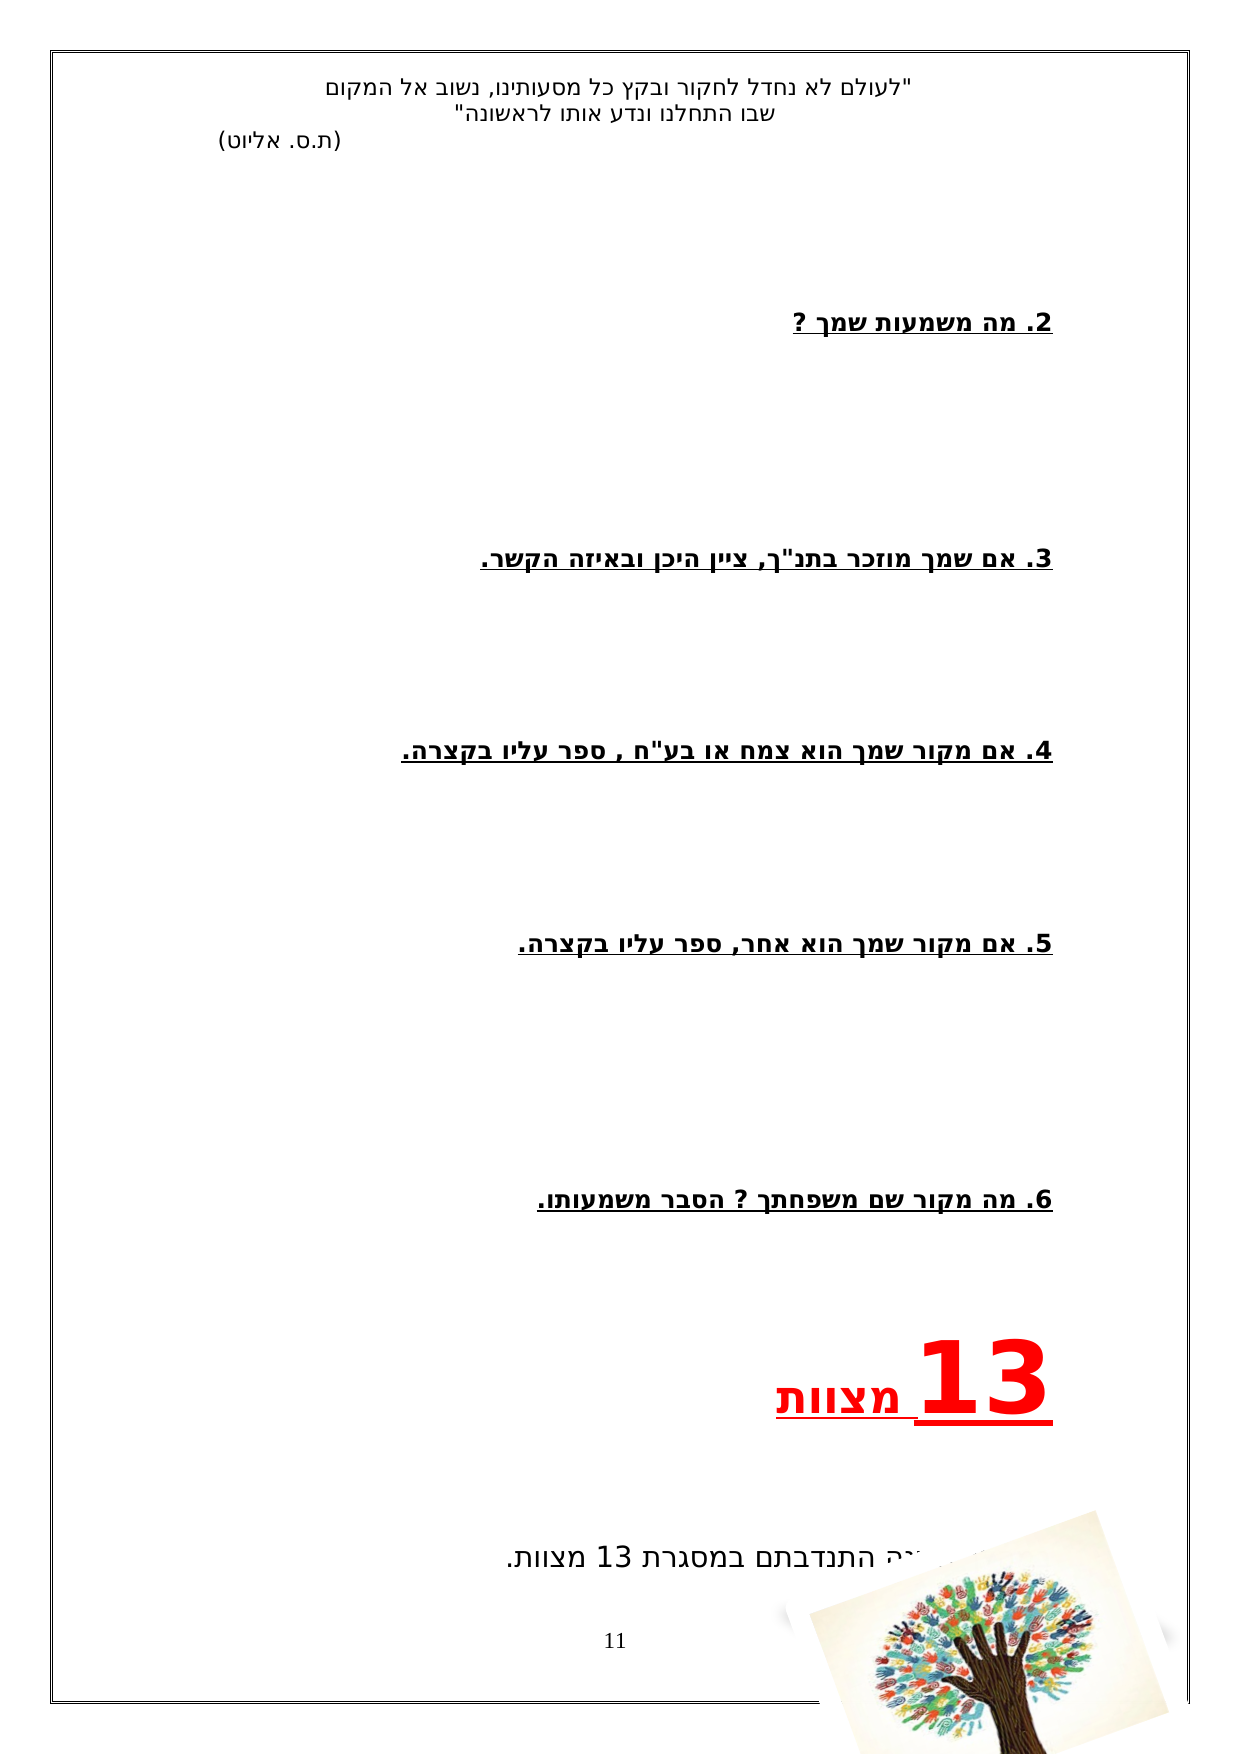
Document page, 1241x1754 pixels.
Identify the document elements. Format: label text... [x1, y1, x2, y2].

text 2. מה משמעות שמך ? [177, 308, 1053, 337]
picture [810, 1511, 1168, 1754]
text במהלך השנה התנדבתם במסגרת 13 מצוות. [177, 1541, 946, 1574]
text 3. אם שמך מוזכר בתנ"ך, ציין היכן ובאיזה הקשר. [177, 544, 1053, 573]
text 5. אם מקור שמך הוא אחר, ספר עליו בקצרה. [177, 929, 1053, 958]
text 13 מצוות [177, 1321, 1053, 1437]
text 4. אם מקור שמך הוא צמח או בע"ח , ספר עליו בקצרה. [177, 736, 1053, 766]
text 6. מה מקור שם משפחתך ? הסבר משמעותו. [177, 1185, 1053, 1214]
